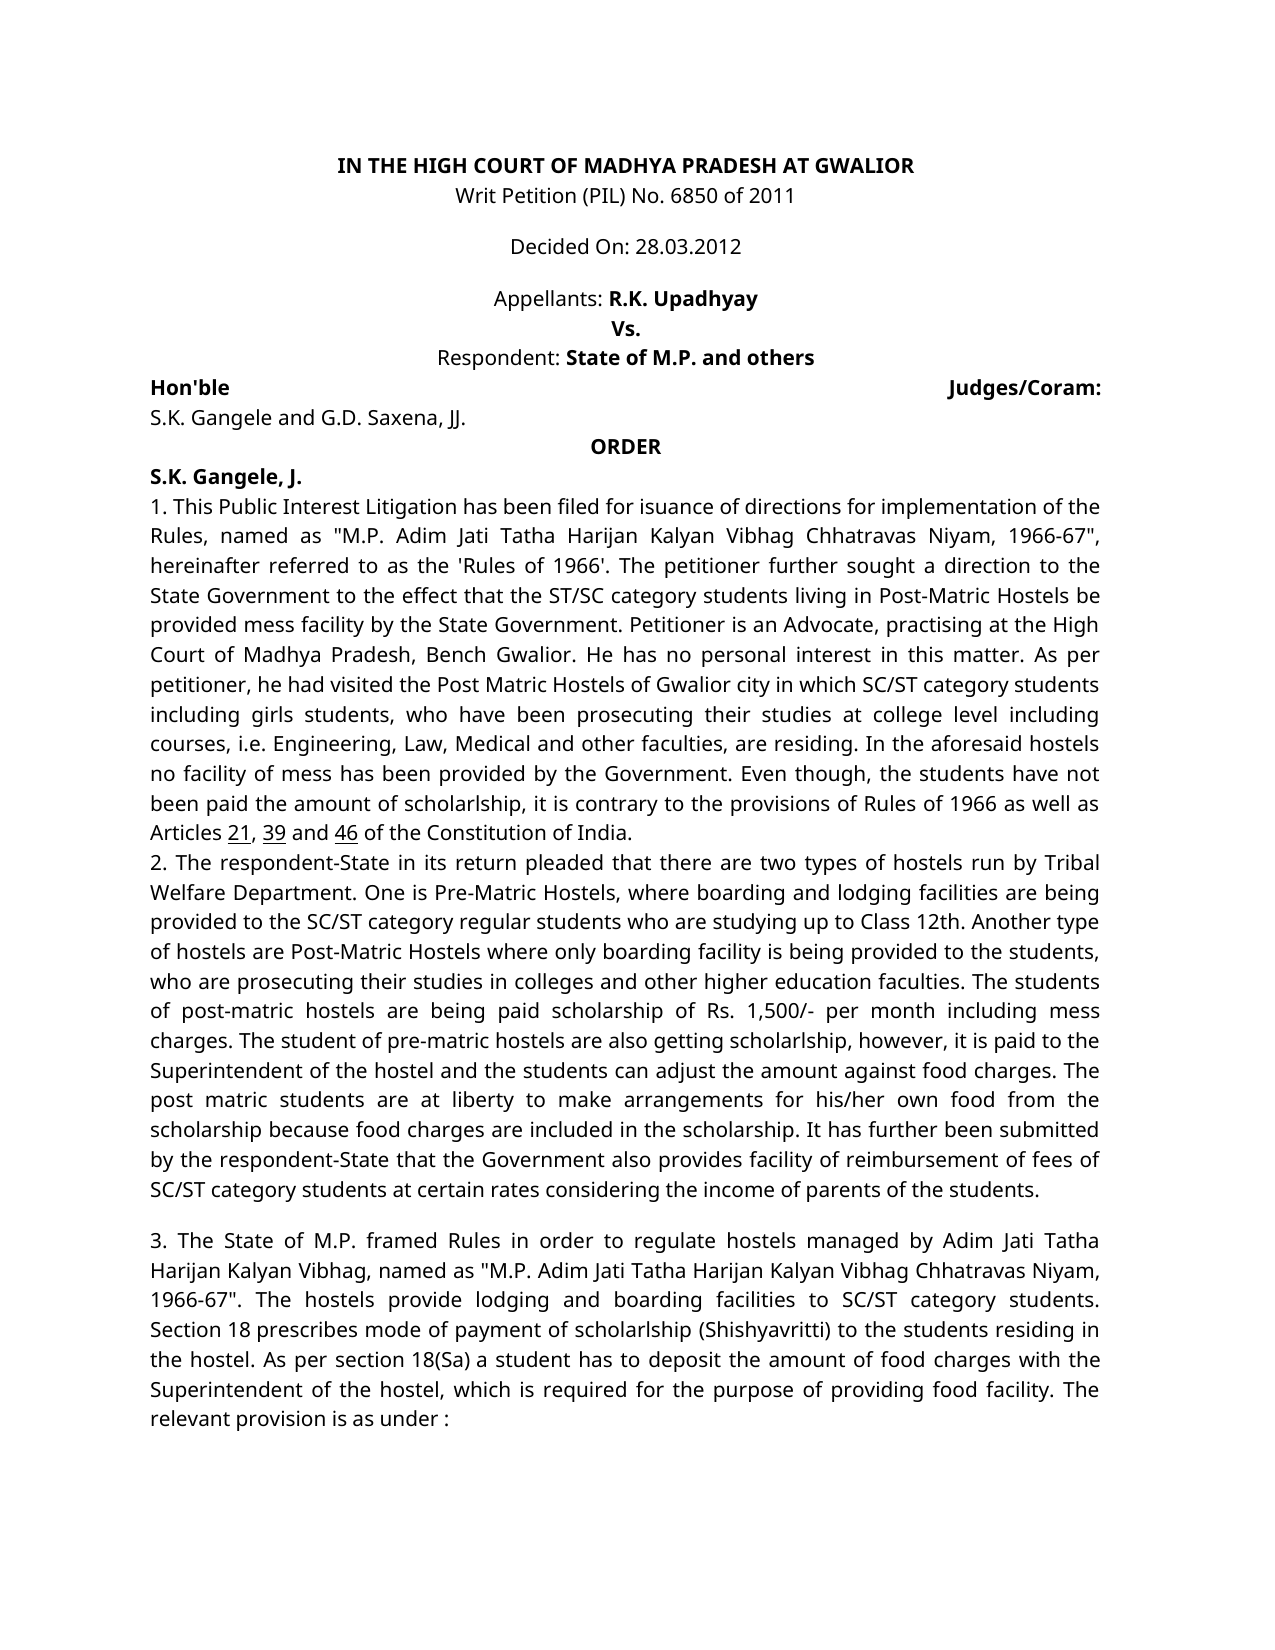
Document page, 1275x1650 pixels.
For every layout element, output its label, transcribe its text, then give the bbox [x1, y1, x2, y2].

text Writ Petition (PIL) No. 6850 of 2011 [150, 180, 1102, 209]
text Decided On: 28.03.2012 [150, 231, 1102, 261]
text Appellants: R.K. Upadhyay Vs. Respondent: State of M.P. and others [150, 283, 1102, 372]
text S.K. Gangele, J. [150, 461, 1102, 491]
text 1. This Public Interest Litigation has been filed for isuance of directions for implementation of the Rules, named as "M.P. Adim Jati Tatha Harijan Kalyan Vibhag Chhatravas Niyam, 1966-67", hereinafter referred to as the 'Rules of 1966'. The petitioner further sought a direction to the State Government to the effect that the ST/SC category students living in Post-Matric Hostels be provided mess facility by the State Government. Petitioner is an Advocate, practising at the High Court of Madhya Pradesh, Bench Gwalior. He has no personal interest in this matter. As per petitioner, he had visited the Post Matric Hostels of Gwalior city in which SC/ST category students including girls students, who have been prosecuting their studies at college level including courses, i.e. Engineering, Law, Medical and other faculties, are residing. In the aforesaid hostels no facility of mess has been provided by the Government. Even though, the students have not been paid the amount of scholarlship, it is contrary to the provisions of Rules of 1966 as well as Articles 21, 39 and 46 of the Constitution of India. [150, 491, 1102, 847]
text IN THE HIGH COURT OF MADHYA PRADESH AT GWALIOR [150, 150, 1102, 180]
text Hon'ble Judges/Coram: S.K. Gangele and G.D. Saxena, JJ. [150, 372, 1102, 431]
text 3. The State of M.P. framed Rules in order to regulate hostels managed by Adim Jati Tatha Harijan Kalyan Vibhag, named as "M.P. Adim Jati Tatha Harijan Kalyan Vibhag Chhatravas Niyam, 1966-67". The hostels provide lodging and boarding facilities to SC/ST category students. Section 18 prescribes mode of payment of scholarlship (Shishyavritti) to the students residing in the hostel. As per section 18(Sa) a student has to deposit the amount of food charges with the Superintendent of the hostel, which is required for the purpose of providing food facility. The relevant provision is as under : [150, 1225, 1102, 1433]
text 2. The respondent-State in its return pleaded that there are two types of hostels run by Tribal Welfare Department. One is Pre-Matric Hostels, where boarding and lodging facilities are being provided to the SC/ST category regular students who are studying up to Class 12th. Another type of hostels are Post-Matric Hostels where only boarding facility is being provided to the students, who are prosecuting their studies in colleges and other higher education faculties. The students of post-matric hostels are being paid scholarship of Rs. 1,500/- per month including mess charges. The student of pre-matric hostels are also getting scholarlship, however, it is paid to the Superintendent of the hostel and the students can adjust the amount against food charges. The post matric students are at liberty to make arrangements for his/her own food from the scholarship because food charges are included in the scholarship. It has further been submitted by the respondent-State that the Government also provides facility of reimbursement of fees of SC/ST category students at certain rates considering the income of parents of the students. [150, 847, 1102, 1203]
text ORDER [150, 431, 1102, 461]
